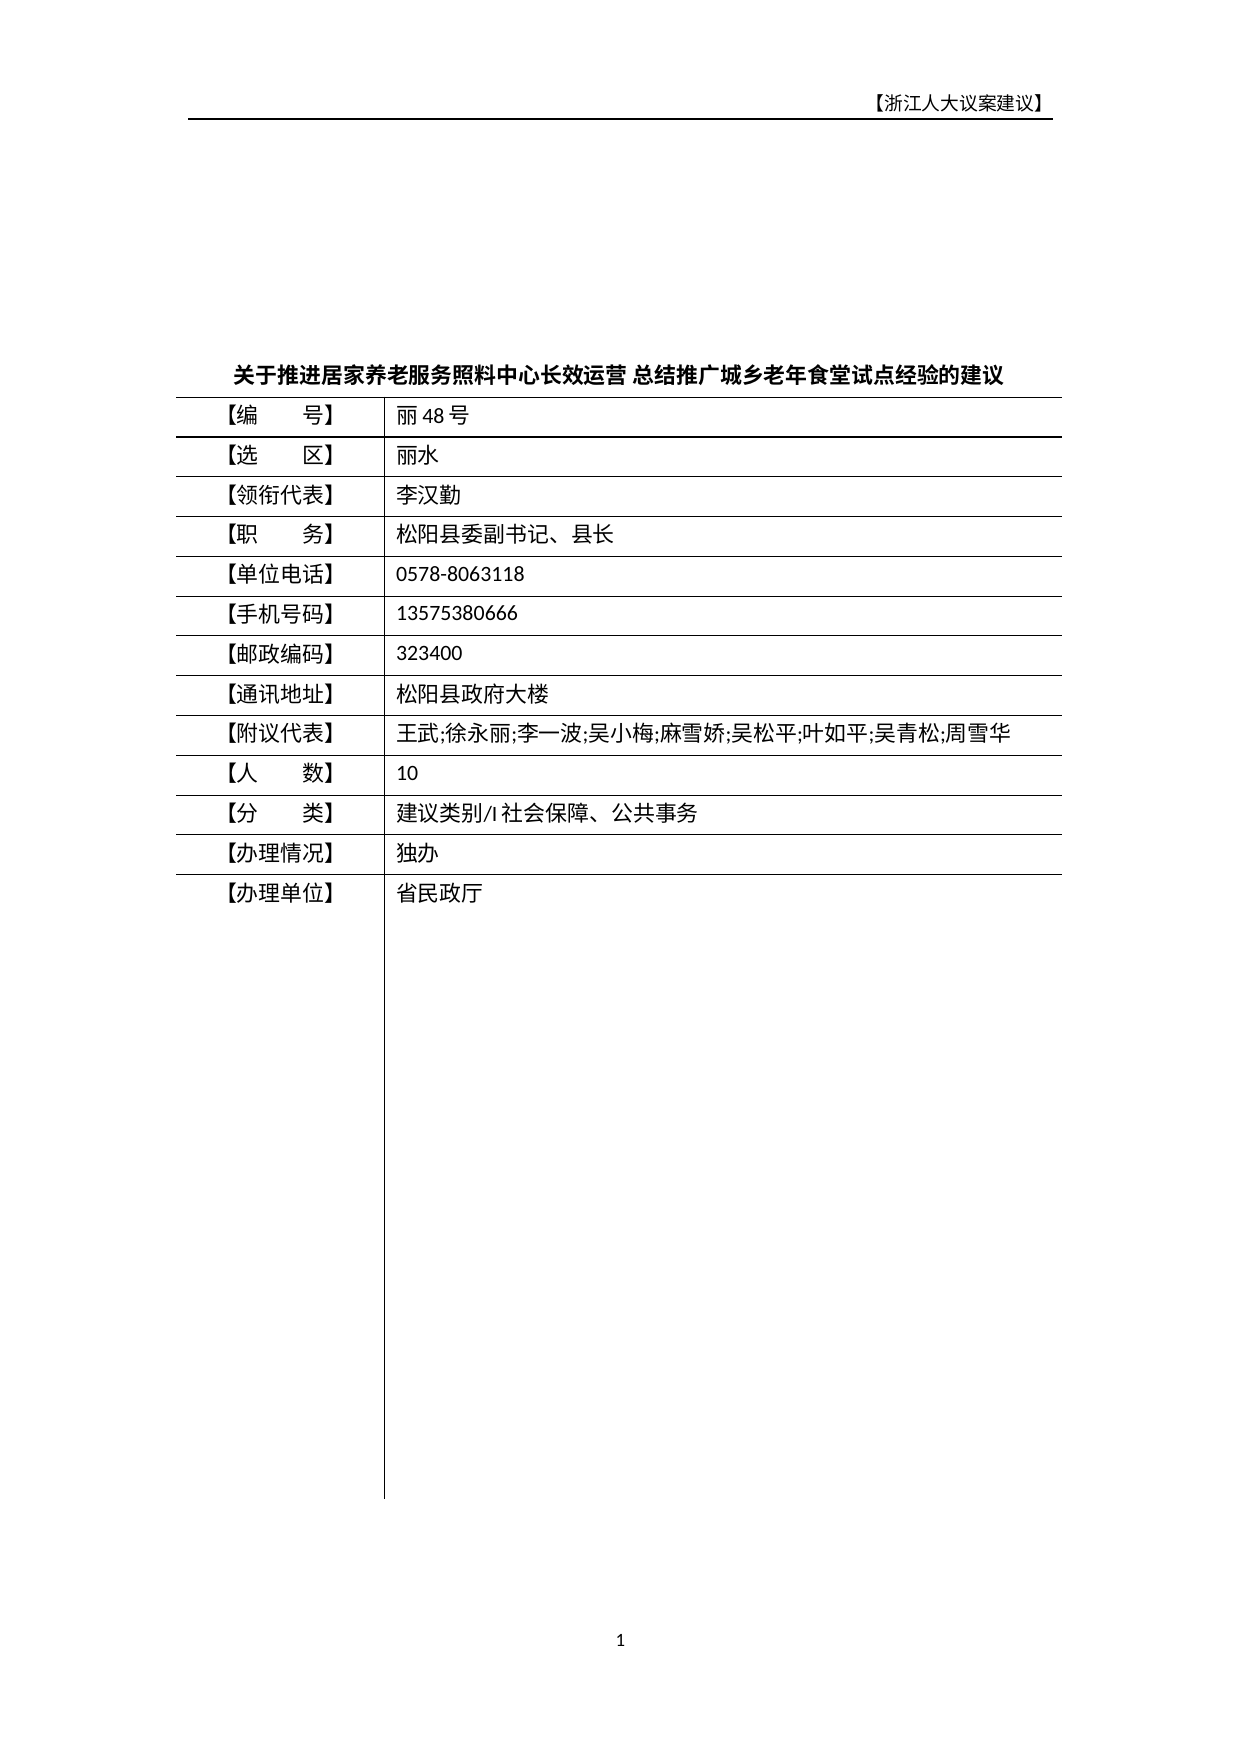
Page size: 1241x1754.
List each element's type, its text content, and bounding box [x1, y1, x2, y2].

table_cell 独办 [385, 835, 1062, 874]
table_cell 【手机号码】 [176, 597, 384, 635]
table_cell 【通讯地址】 [176, 676, 384, 715]
table_cell 0578-8063118 [385, 557, 1062, 596]
table_cell 松阳县政府大楼 [385, 676, 1062, 715]
table_cell 【分 类】 [176, 796, 384, 834]
table_cell 【邮政编码】 [176, 636, 384, 675]
table_cell 李汉勤 [385, 477, 1062, 516]
table_cell 【选 区】 [176, 438, 384, 476]
table_cell 建议类别/I社会保障、公共事务 [385, 796, 1062, 834]
table_cell 13575380666 [385, 597, 1062, 635]
table_cell 【职 务】 [176, 517, 384, 556]
table_cell 323400 [385, 636, 1062, 675]
table_cell 省民政厅 [385, 875, 1062, 1499]
table_header 关于推进居家养老服务照料中心长效运营 总结推广城乡老年食堂试点经验的建议 [176, 358, 1062, 397]
table_cell 丽水 [385, 438, 1062, 476]
table_cell 【办理单位】 [176, 875, 384, 1499]
table_cell 【办理情况】 [176, 835, 384, 874]
table_cell 【人 数】 [176, 756, 384, 794]
table_cell 【单位电话】 [176, 557, 384, 596]
table_cell 【编 号】 [176, 398, 384, 436]
table_cell 丽48号 [385, 398, 1062, 436]
table_cell 【附议代表】 [176, 716, 384, 755]
table_cell 松阳县委副书记、县长 [385, 517, 1062, 556]
table_cell 王武;徐永丽;李一波;吴小梅;麻雪娇;吴松平;叶如平;吴青松;周雪华 [385, 716, 1062, 755]
table_cell 10 [385, 756, 1062, 794]
table_cell 【领衔代表】 [176, 477, 384, 516]
